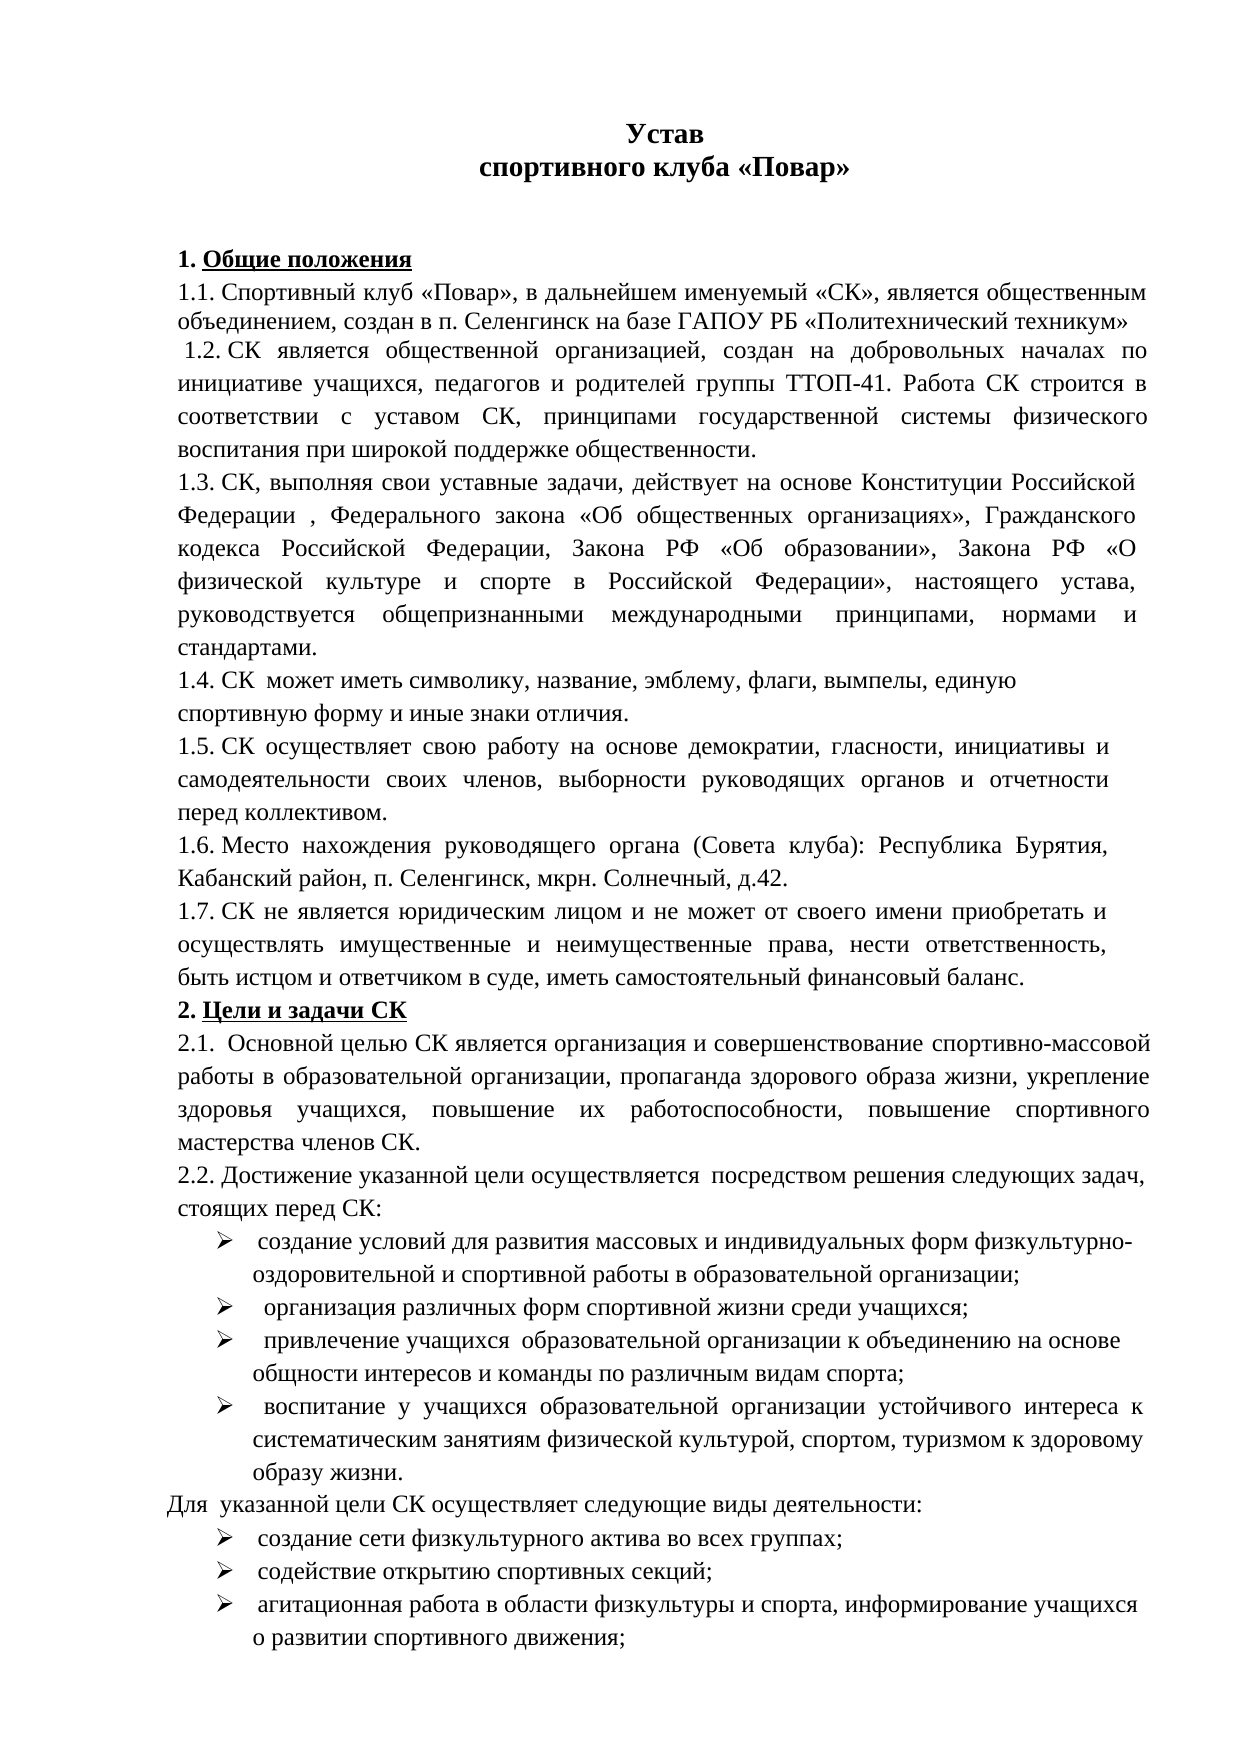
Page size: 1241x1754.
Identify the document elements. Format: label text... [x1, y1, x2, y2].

list Общие положения [177, 244, 1161, 273]
list СК является общественной организацией, создан на добровольных началах по инициативе учащихся, педагогов и родителей группы ТТОП-41. Работа СК строится в соответствии с уставом СК, принципами государственной системы физического воспитания при широкой поддержке общественности. [177, 335, 1148, 463]
subtitle Устав [332, 116, 998, 149]
list СК не является юридическим лицом и не может от своего имени приобретать и осуществлять имущественные и неимущественные права, нести ответственность, быть истцом и ответчиком в суде, иметь самостоятельный финансовый баланс. [177, 896, 1107, 991]
list СК, выполняя свои уставные задачи, действует на основе Конституции Российской Федерации , Федерального закона «Об общественных организациях», Гражданского кодекса Российской Федерации, Закона РФ «Об образовании», Закона РФ «О физической культуре и спорте в Российской Федерации», настоящего устава, руководствуется общепризнанными международными принципами, нормами и стандартами. [177, 467, 1137, 661]
list Цели и задачи СК [177, 996, 1161, 1024]
list создание сети физкультурного актива во всех группах; [215, 1523, 1161, 1552]
list Основной целью СК является организация и совершенствование спортивно-массовой работы в образовательной организации, пропаганда здорового образа жизни, укрепление здоровья учащихся, повышение их работоспособности, повышение спортивного мастерства членов СК. [177, 1028, 1151, 1156]
list СК может иметь символику, название, эмблему, флаги, вымпелы, единую спортивную форму и иные знаки отличия. [177, 665, 1016, 727]
list СК осуществляет свою работу на основе демократии, гласности, инициативы и самодеятельности своих членов, выборности руководящих органов и отчетности перед коллективом. [177, 731, 1110, 826]
list Достижение указанной цели осуществляется посредством решения следующих задач, стоящих перед СК: [177, 1160, 1145, 1222]
list воспитание у учащихся образовательной организации устойчивого интереса к систематическим занятиям физической культурой, спортом, туризмом к здоровому образу жизни. [215, 1391, 1144, 1486]
list привлечение учащихся образовательной организации к объединению на основе общности интересов и команды по различным видам спорта; [215, 1325, 1121, 1387]
list Спортивный клуб «Повар», в дальнейшем именуемый «СК», является общественным объединением, создан в п. Селенгинск на базе ГАПОУ РБ «Политехнический техникум» [177, 277, 1147, 335]
list содействие открытию спортивных секций; [215, 1556, 1161, 1585]
list организация различных форм спортивной жизни среди учащихся; [215, 1292, 1161, 1321]
text Для указанной цели СК осуществляет следующие виды деятельности: [167, 1490, 1161, 1519]
list создание условий для развития массовых и индивидуальных форм физкультурно- оздоровительной и спортивной работы в образовательной организации; [215, 1226, 1133, 1288]
list агитационная работа в области физкультуры и спорта, информирование учащихся о развитии спортивного движения; [215, 1589, 1138, 1651]
text спортивного клуба «Повар» [332, 149, 997, 183]
list Место нахождения руководящего органа (Совета клуба): Республика Бурятия, Кабанский район, п. Селенгинск, мкрн. Солнечный, д.42. [177, 830, 1108, 892]
